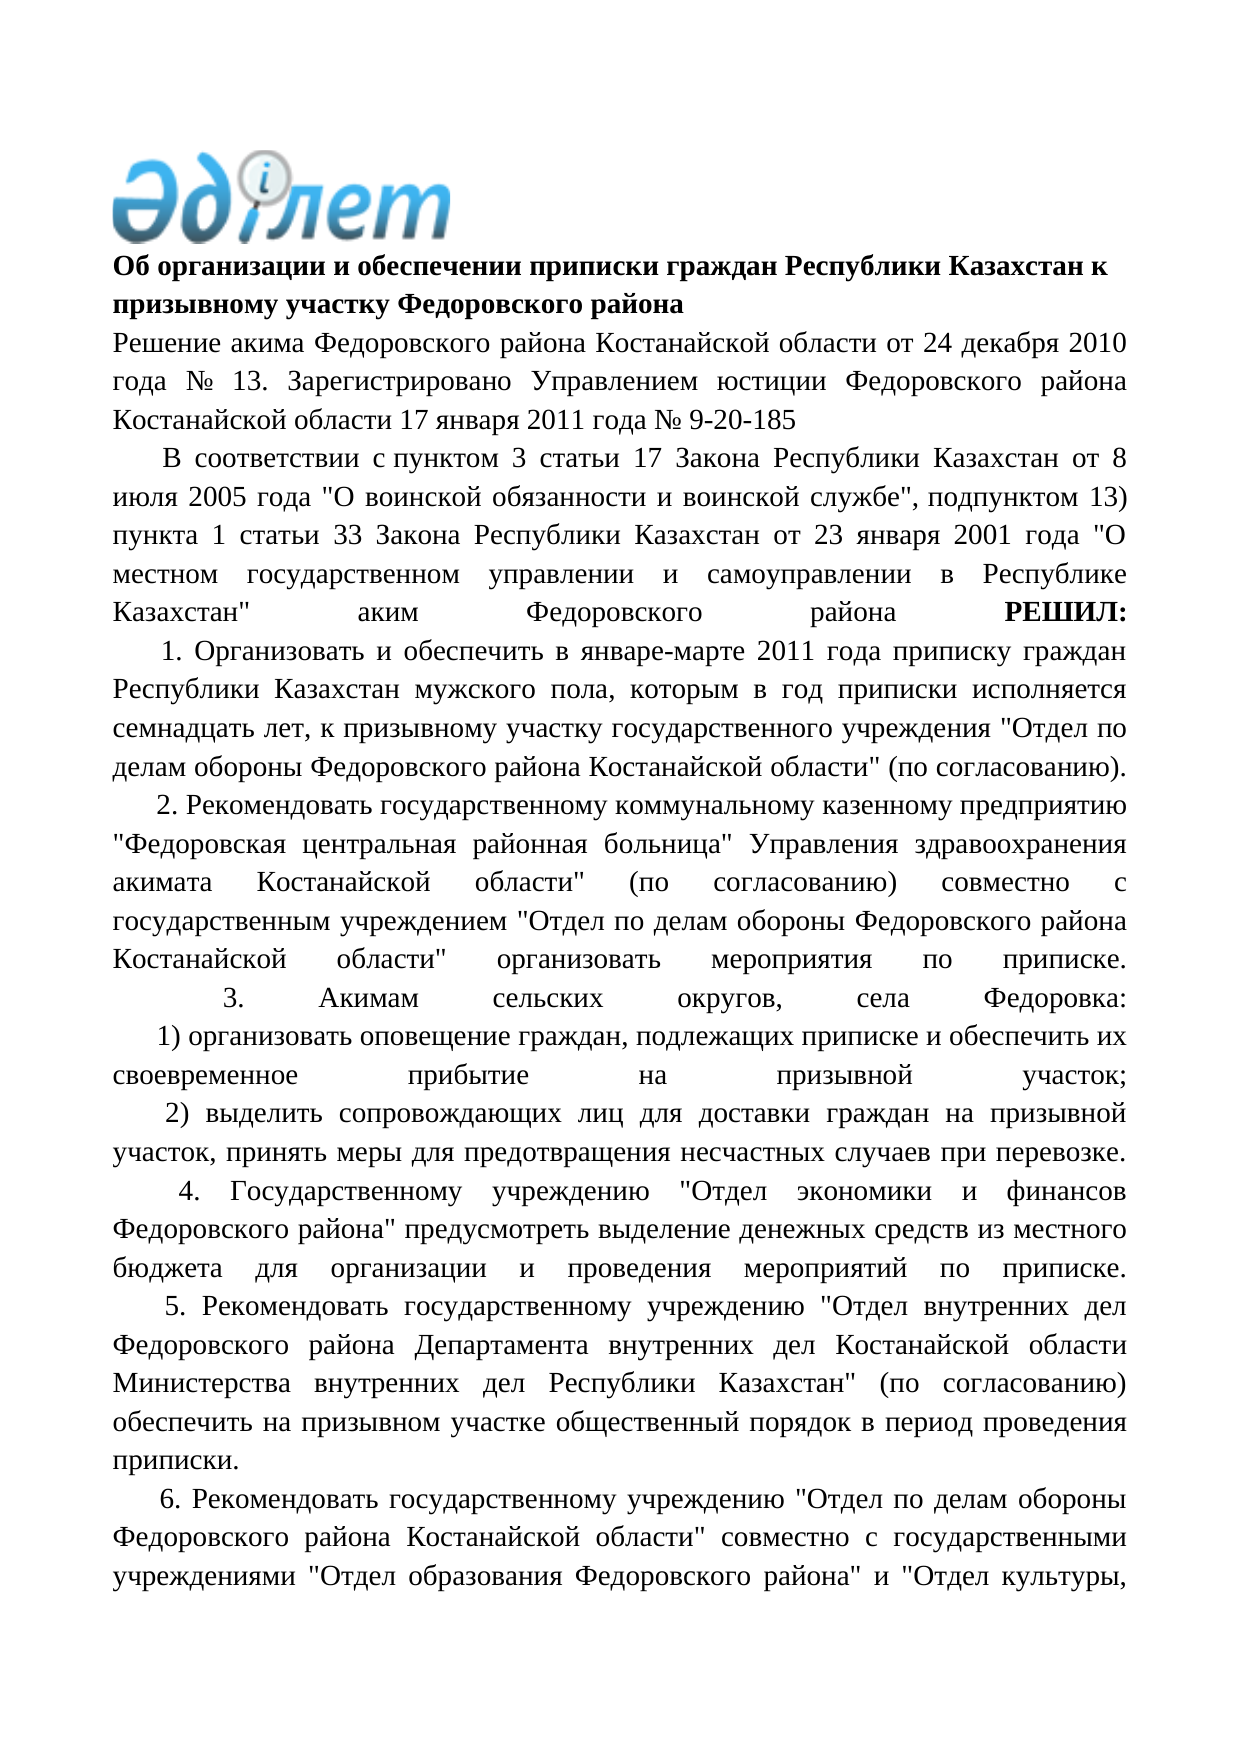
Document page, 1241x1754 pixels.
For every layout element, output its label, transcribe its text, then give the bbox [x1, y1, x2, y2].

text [112, 440, 1128, 1592]
picture [112, 150, 451, 244]
text Об организации и обеспечении приписки граждан Республики Казахстан к призывному участку Федоровского района [112, 248, 1128, 320]
text Решение акима Федоровского района Костанайской области от 24 декабря 2010 года № 13. Зарегистрировано Управлением юстиции Федоровского района Костанайской области 17 января 2011 года № 9-20-185 [112, 325, 1128, 435]
